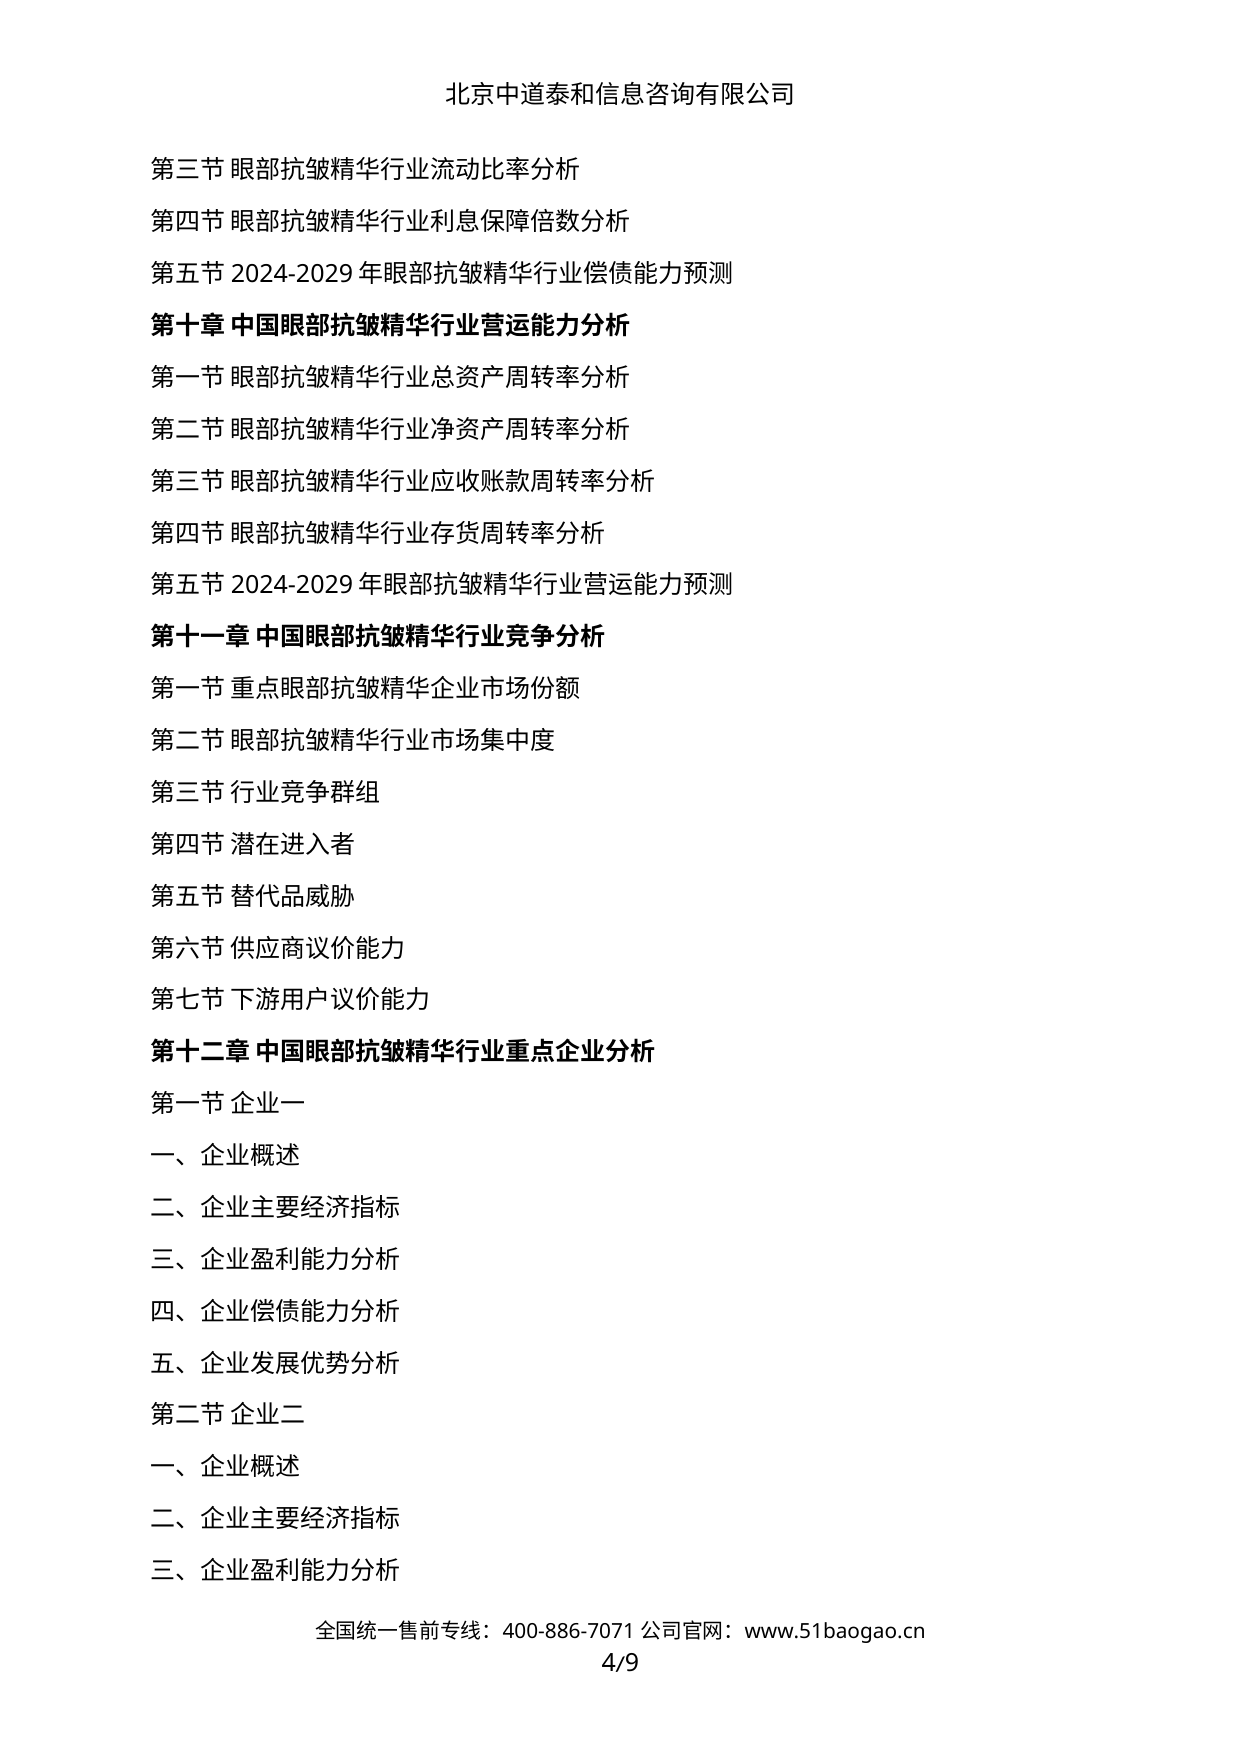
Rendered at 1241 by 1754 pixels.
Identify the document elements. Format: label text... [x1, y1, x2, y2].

text 第二节 眼部抗皱精华行业净资产周转率分析 [150, 409, 1090, 446]
text 第四节 眼部抗皱精华行业存货周转率分析 [150, 513, 1090, 549]
text 第十章 中国眼部抗皱精华行业营运能力分析 [150, 306, 1090, 342]
text 第三节 眼部抗皱精华行业应收账款周转率分析 [150, 461, 1090, 497]
text 三、企业盈利能力分析 [150, 1551, 1090, 1587]
text 第一节 企业一 [150, 1084, 1090, 1120]
text 第六节 供应商议价能力 [150, 928, 1090, 964]
text 四、企业偿债能力分析 [150, 1291, 1090, 1327]
text 第五节 替代品威胁 [150, 876, 1090, 912]
text 五、企业发展优势分析 [150, 1343, 1090, 1379]
text 二、企业主要经济指标 [150, 1187, 1090, 1224]
text 一、企业概述 [150, 1447, 1090, 1483]
text 第五节 2024-2029年眼部抗皱精华行业营运能力预测 [150, 565, 1090, 601]
text 第五节 2024-2029年眼部抗皱精华行业偿债能力预测 [150, 254, 1090, 290]
text 第一节 重点眼部抗皱精华企业市场份额 [150, 669, 1090, 705]
text 第七节 下游用户议价能力 [150, 980, 1090, 1016]
text 一、企业概述 [150, 1136, 1090, 1172]
text 第二节 企业二 [150, 1395, 1090, 1431]
text 第三节 眼部抗皱精华行业流动比率分析 [150, 150, 1090, 186]
text 第四节 眼部抗皱精华行业利息保障倍数分析 [150, 202, 1090, 238]
text 第四节 潜在进入者 [150, 824, 1090, 861]
text 二、企业主要经济指标 [150, 1499, 1090, 1535]
text 第二节 眼部抗皱精华行业市场集中度 [150, 721, 1090, 757]
text 第三节 行业竞争群组 [150, 772, 1090, 809]
text 三、企业盈利能力分析 [150, 1239, 1090, 1276]
text 第十二章 中国眼部抗皱精华行业重点企业分析 [150, 1032, 1090, 1068]
text 第一节 眼部抗皱精华行业总资产周转率分析 [150, 357, 1090, 394]
text 第十一章 中国眼部抗皱精华行业竞争分析 [150, 617, 1090, 653]
